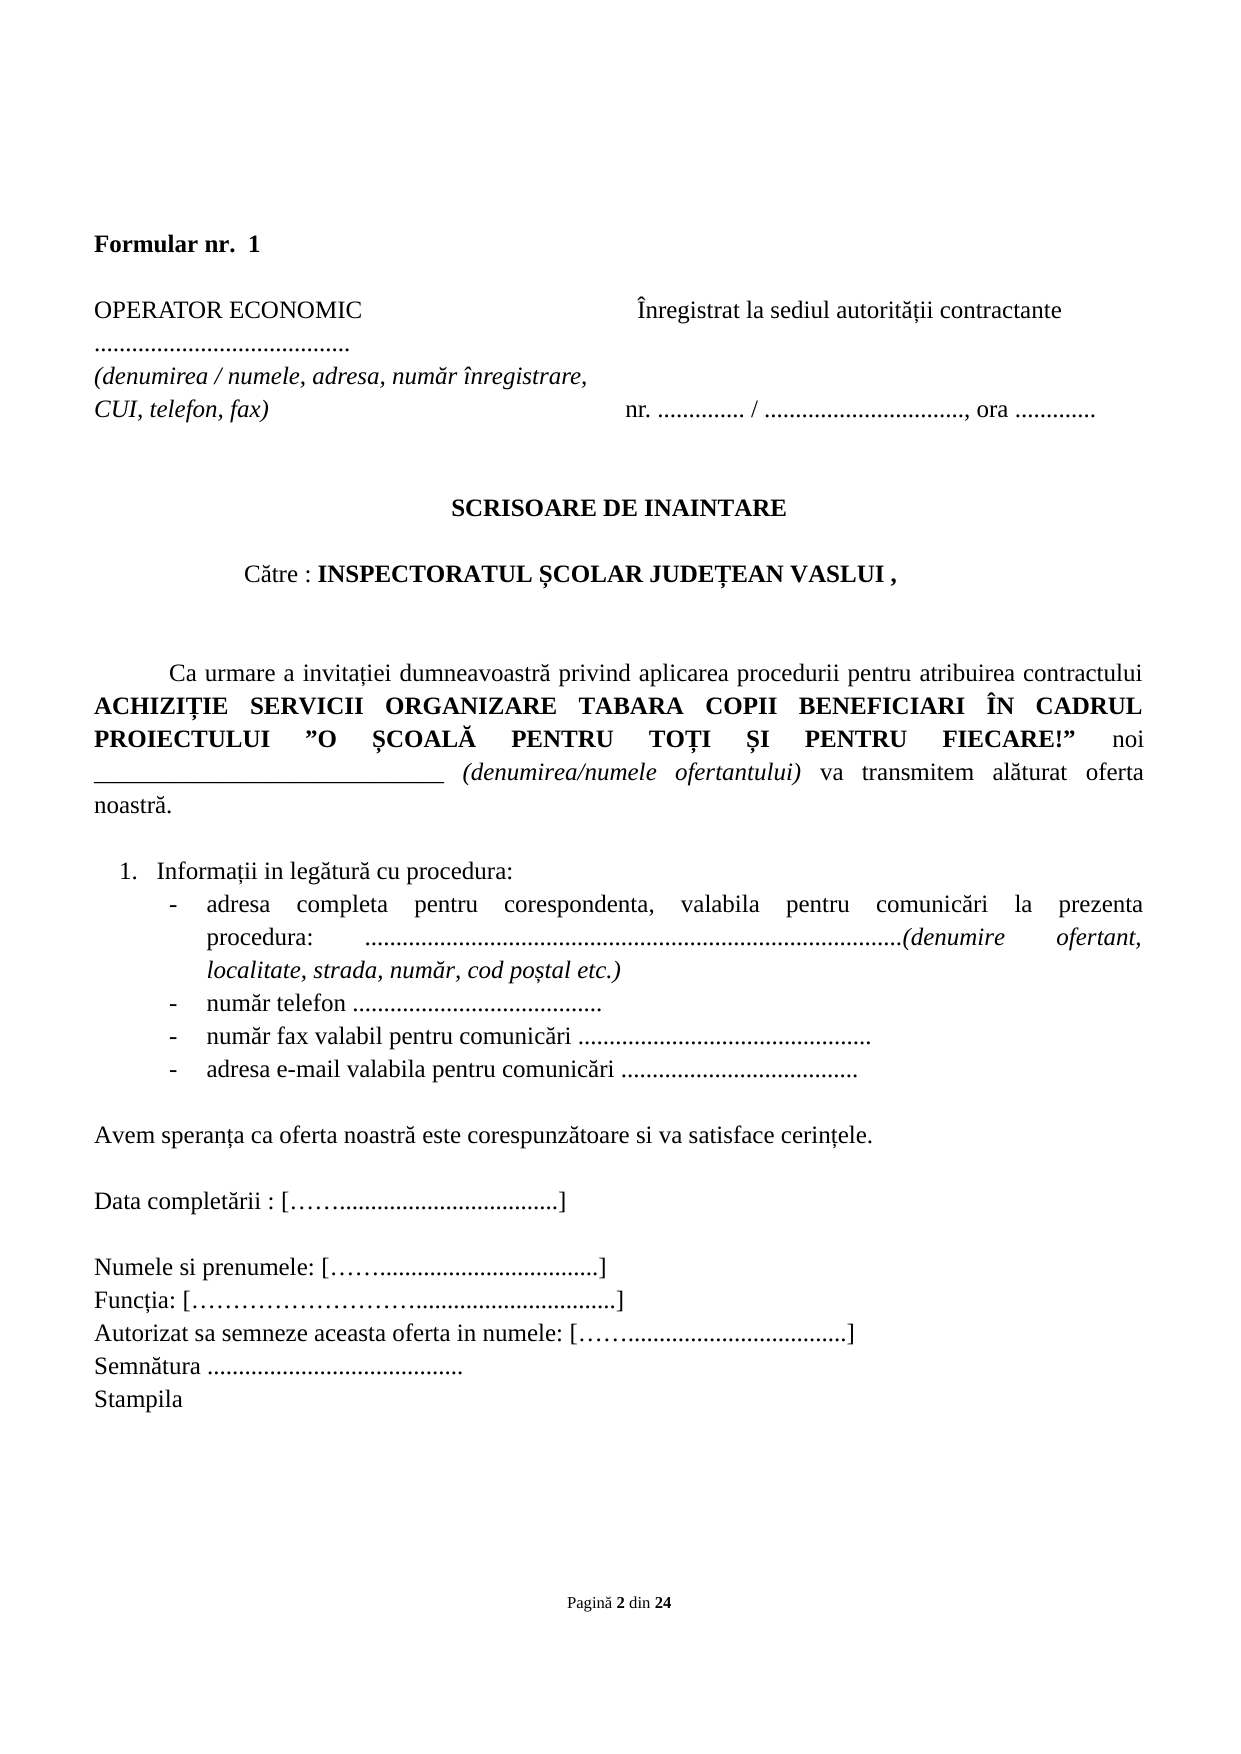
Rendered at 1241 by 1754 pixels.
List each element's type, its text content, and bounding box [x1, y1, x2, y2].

text Autorizat sa semneze aceasta oferta in numele: [……...................................] [94, 1318, 1144, 1347]
text Ca urmare a invitației dumneavoastră privind aplicarea procedurii pentru atribuirea contractului ACHIZIȚIE SERVICII ORGANIZARE TABARA COPII BENEFICIARI ÎN CADRUL PROIECTULUI ”O ȘCOALĂ PENTRU TOȚI ȘI PENTRU FIECARE!” noi ____________________________ (denumirea/numele ofertantului) va transmitem alăturat oferta noastră. [94, 658, 1144, 819]
text Către : INSPECTORATUL ȘCOLAR JUDEȚEAN VASLUI , [169, 559, 1144, 588]
text (denumirea / numele, adresa, număr înregistrare, [94, 361, 1144, 389]
text OPERATOR ECONOMIC Înregistrat la sediul autorității contractante [94, 295, 1144, 323]
list adresa completa pentru corespondenta, valabila pentru comunicări la prezenta procedura: ......................................................................................(denumire ofertant, localitate, strada, număr, cod poștal etc.) [169, 889, 1144, 984]
list adresa e-mail valabila pentru comunicări ...................................... [169, 1054, 1144, 1083]
text SCRISOARE DE INAINTARE [94, 493, 1144, 522]
list număr telefon ........................................ [169, 988, 1144, 1017]
text Semnătura ......................................... [94, 1351, 1144, 1380]
text Avem speranța ca oferta noastră este corespunzătoare si va satisface cerințele. [94, 1120, 1144, 1149]
text CUI, telefon, fax) nr. .............. / ................................, ora ............. [94, 394, 1144, 422]
list număr fax valabil pentru comunicări ............................................... [169, 1021, 1144, 1050]
text Formular nr. 1 [94, 229, 1144, 257]
text Numele si prenumele: [……...................................] [94, 1252, 1144, 1281]
text Funcția: [………………………................................] [94, 1285, 1144, 1314]
text ......................................... [94, 328, 1144, 356]
list Informații in legătură cu procedura: [119, 856, 1144, 885]
text Stampila [94, 1384, 1144, 1413]
text Data completării : [……...................................] [94, 1186, 1144, 1215]
